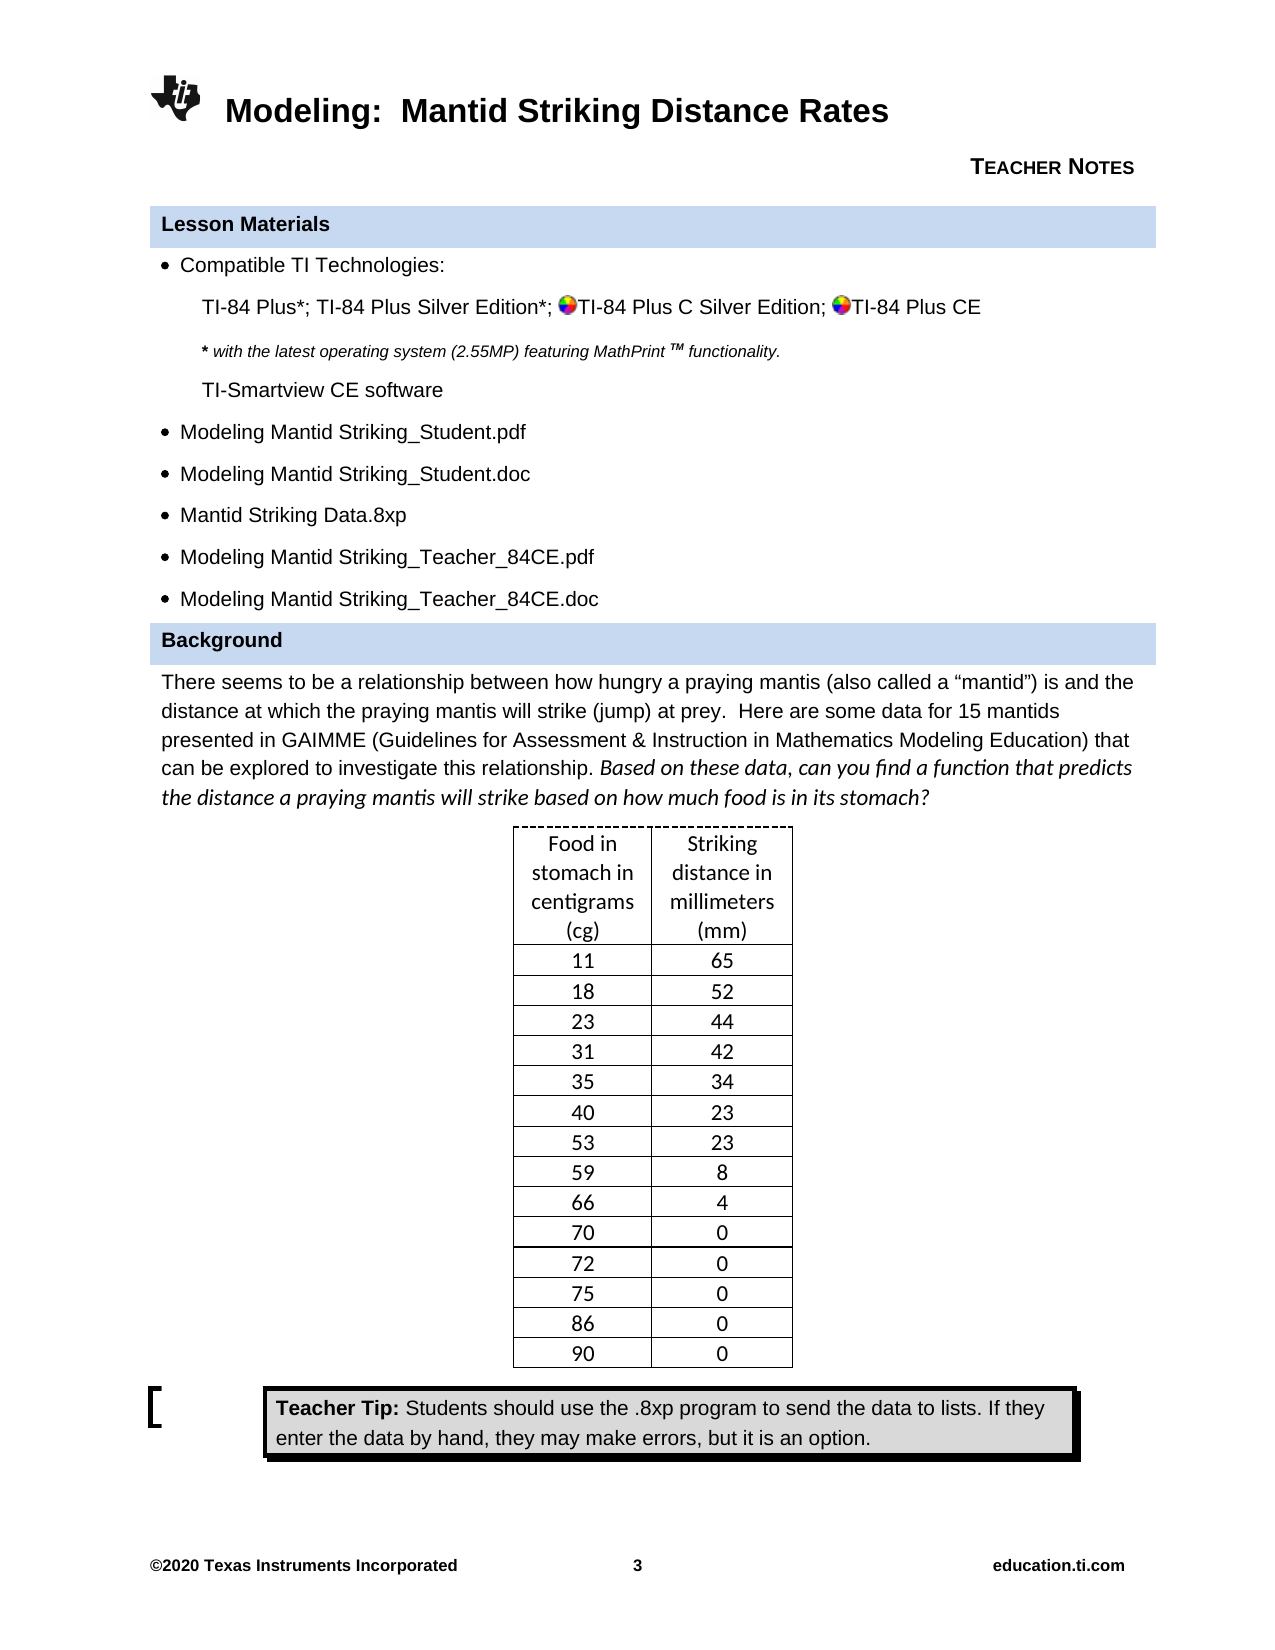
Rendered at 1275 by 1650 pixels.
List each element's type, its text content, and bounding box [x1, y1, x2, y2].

table_header Lesson Materials [150, 206, 1156, 248]
table_cell There seems to be a relationship between how hungry a praying mantis (also called a “mantid”) is and the distance at which the praying mantis will strike (jump) at prey. Here are some data for 15 mantids presented in GAIMME (Guidelines for Assessment & Instruction in Mathematics Modeling Education) that can be explored to investigate this relationship. Based on these data, can you find a function that predicts the distance a praying mantis will strike based on how much food is in its stomach? [150, 665, 1156, 1386]
table_cell Background [150, 623, 1156, 665]
picture [832, 295, 852, 315]
table_cell Teacher Tip: Students should use the .8xp program to send the data to lists. If they enter the data by hand, they may make errors, but it is an option. [152, 1386, 1157, 1475]
picture [558, 295, 578, 315]
table_cell Compatible TI Technologies: TI-84 Plus*; TI-84 Plus Silver Edition*; TI-84 Plus C Silver Edition; TI-84 Plus CE * with the latest operating system (2.55MP) featuring MathPrint TM functionality. TI-Smartview CE software Modeling Mantid Striking_Student.pdf Modeling Mantid Striking_Student.doc Mantid Striking Data.8xp Modeling Mantid Striking_Teacher_84CE.pdf Modeling Mantid Striking_Teacher_84CE.doc [150, 248, 1156, 623]
picture [150, 75, 201, 122]
